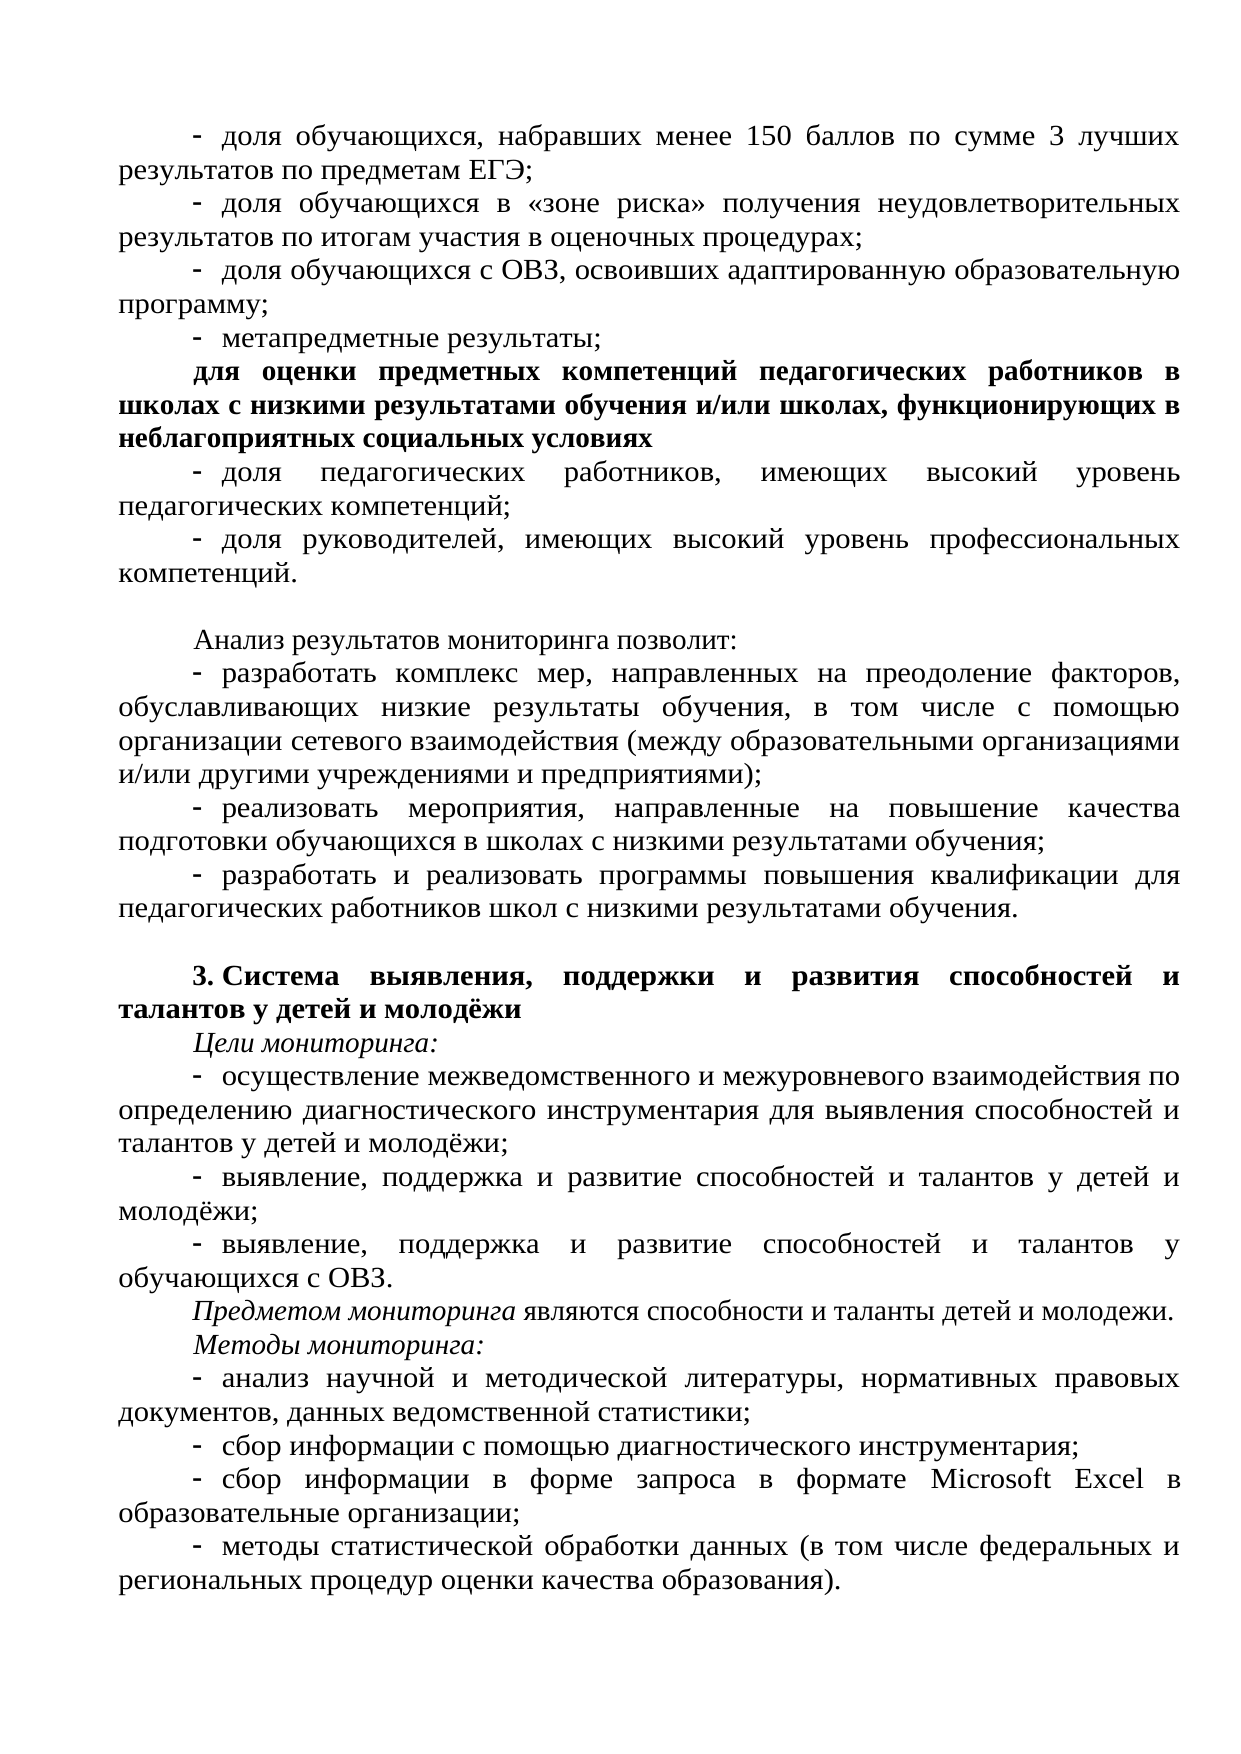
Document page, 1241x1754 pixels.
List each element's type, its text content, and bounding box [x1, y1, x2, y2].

text Анализ результатов мониторинга позволит: [118, 622, 1181, 655]
list реализовать мероприятия, направленные на повышение качества подготовки обучающихся в школах с низкими результатами обучения; [118, 790, 1181, 857]
list сбор информации в форме запроса в формате Microsoft Excel в образовательные организации; [118, 1461, 1181, 1528]
list анализ научной и методической литературы, нормативных правовых документов, данных ведомственной статистики; [118, 1360, 1181, 1428]
text для оценки предметных компетенций педагогических работников в школах с низкими результатами обучения и/или школах, функционирующих в неблагоприятных социальных условиях [118, 353, 1181, 454]
list метапредметные результаты; [118, 320, 1181, 353]
list разработать и реализовать программы повышения квалификации для педагогических работников школ с низкими результатами обучения. [118, 857, 1181, 924]
text Методы мониторинга: [118, 1327, 1181, 1360]
list выявление, поддержка и развитие способностей и талантов у детей и молодёжи; [118, 1159, 1181, 1226]
list разработать комплекс мер, направленных на преодоление факторов, обуславливающих низкие результаты обучения, в том числе с помощью организации сетевого взаимодействия (между образовательными организациями и/или другими учреждениями и предприятиями); [118, 655, 1181, 790]
text Цели мониторинга: [118, 1025, 1181, 1058]
list методы статистической обработки данных (в том числе федеральных и региональных процедур оценки качества образования). [118, 1528, 1181, 1596]
list доля руководителей, имеющих высокий уровень профессиональных компетенций. [118, 521, 1181, 588]
list сбор информации с помощью диагностического инструментария; [118, 1428, 1181, 1461]
list доля обучающихся с ОВЗ, освоивших адаптированную образовательную программу; [118, 252, 1181, 320]
list осуществление межведомственного и межуровневого взаимодействия по определению диагностического инструментария для выявления способностей и талантов у детей и молодёжи; [118, 1058, 1181, 1159]
list доля обучающихся в «зоне риска» получения неудовлетворительных результатов по итогам участия в оценочных процедурах; [118, 185, 1181, 252]
list выявление, поддержка и развитие способностей и талантов у обучающихся с ОВЗ. [118, 1226, 1181, 1293]
list Предметом мониторинга являются способности и таланты детей и молодежи. [118, 1293, 1181, 1327]
list Система выявления, поддержки и развития способностей и талантов у детей и молодёжи [118, 958, 1181, 1025]
list доля обучающихся, набравших менее 150 баллов по сумме 3 лучших результатов по предметам ЕГЭ; [118, 118, 1181, 185]
list доля педагогических работников, имеющих высокий уровень педагогических компетенций; [118, 454, 1181, 521]
